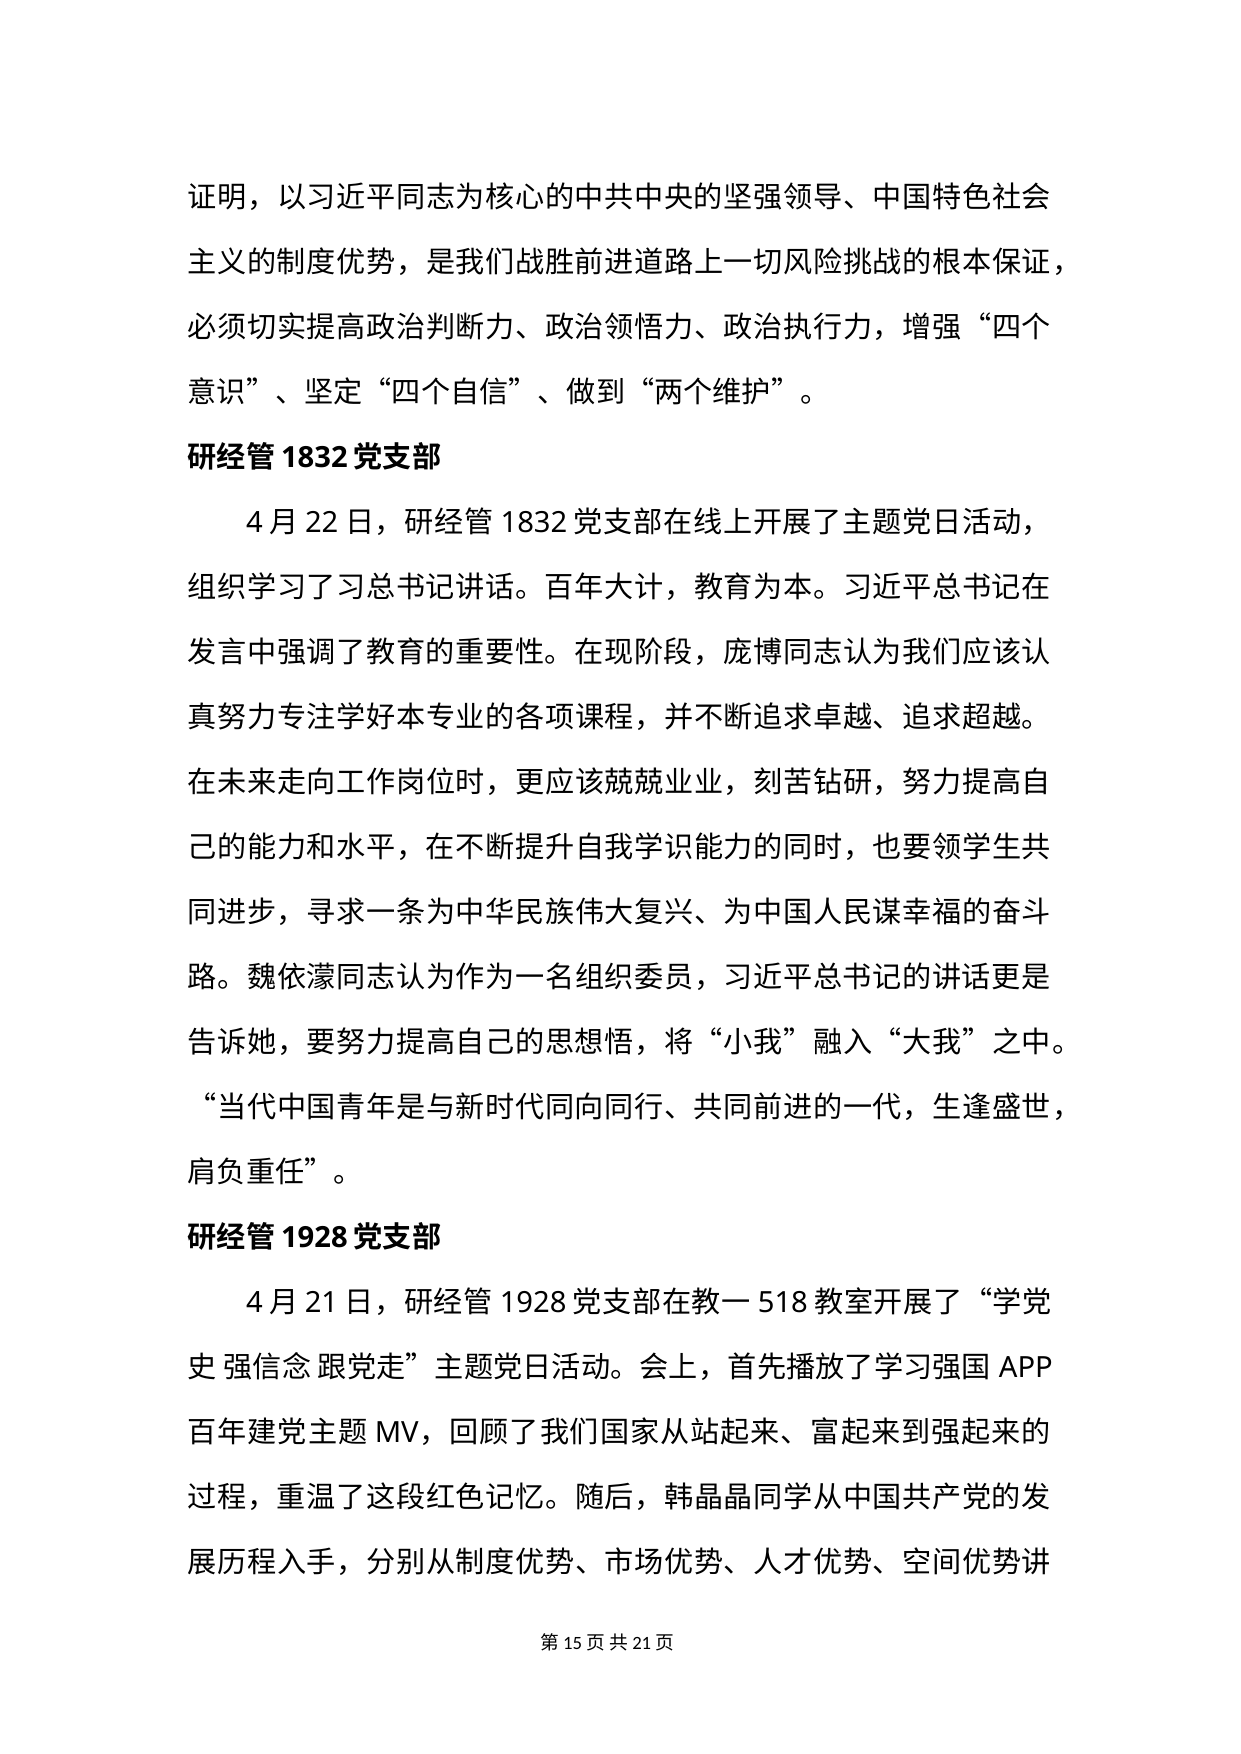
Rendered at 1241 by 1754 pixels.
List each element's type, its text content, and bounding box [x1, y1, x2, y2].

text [187, 1267, 1053, 1592]
text 研经管1928党支部 [187, 1202, 1053, 1267]
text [187, 162, 1053, 422]
text 研经管1832党支部 [187, 422, 1053, 487]
text 4月22日，研经管1832党支部在线上开展了主题党日活动，组织学习了习总书记讲话。百年大计，教育为本。习近平总书记在发言中强调了教育的重要性。在现阶段，庞博同志认为我们应该认真努力专注学好本专业的各项课程，并不断追求卓越、追求超越。在未来走向工作岗位时，更应该兢兢业业，刻苦钻研，努力提高自己的能力和水平，在不断提升自我学识能力的同时，也要领学生共同进步，寻求一条为中华民族伟大复兴、为中国人民谋幸福的奋斗路。魏依濛同志认为作为一名组织委员，习近平总书记的讲话更是告诉她，要努力提高自己的思想悟，将“小我”融入“大我”之中。“当代中国青年是与新时代同向同行、共同前进的一代，生逢盛世，肩负重任”。 [187, 487, 1053, 1202]
